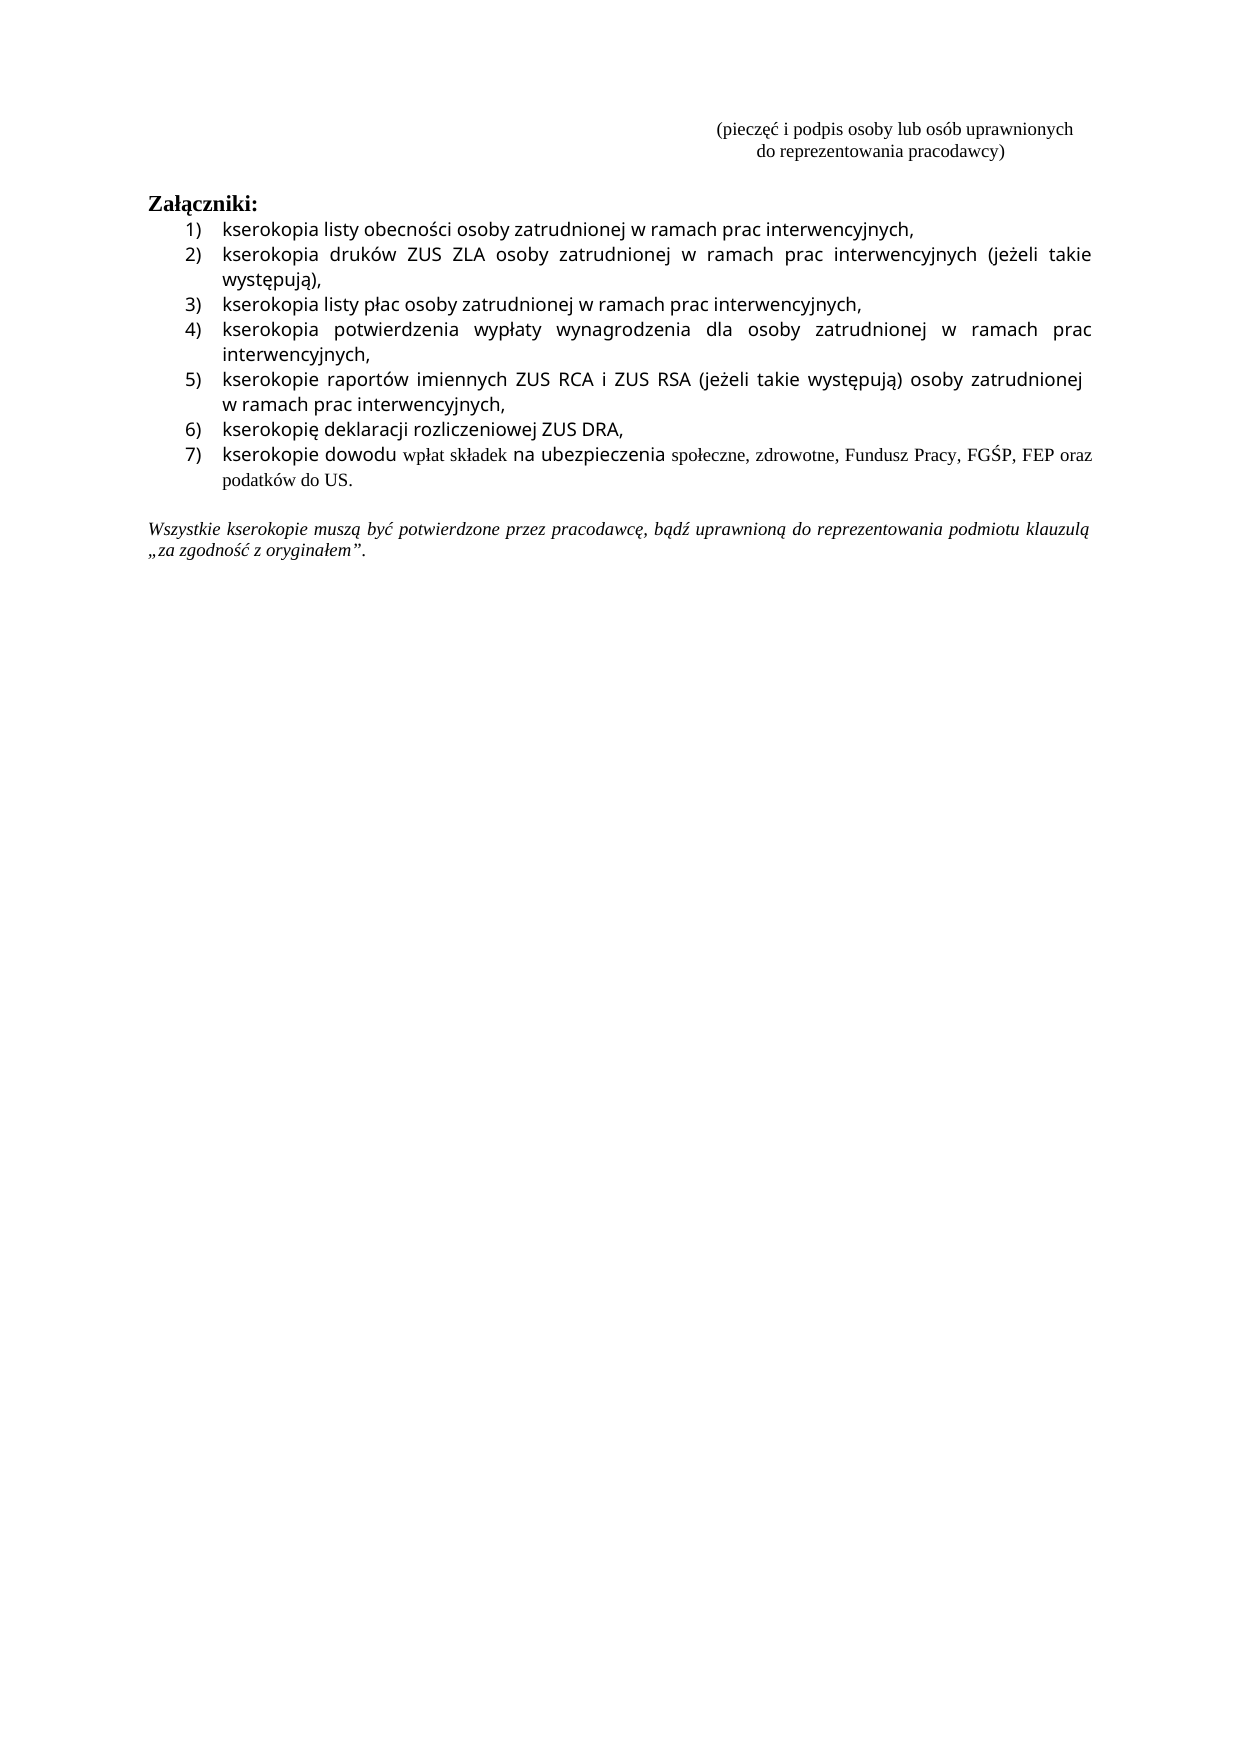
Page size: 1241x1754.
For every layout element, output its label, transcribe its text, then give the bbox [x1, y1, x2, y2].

text Załączniki: [148, 190, 1092, 216]
text (pieczęć i podpis osoby lub osób uprawnionych do reprezentowania pracodawcy) [148, 118, 1092, 161]
list kserokopia potwierdzenia wypłaty wynagrodzenia dla osoby zatrudnionej w ramach prac interwencyjnych, [185, 316, 1092, 366]
text Wszystkie kserokopie muszą być potwierdzone przez pracodawcę, bądź uprawnioną do reprezentowania podmiotu klauzulą „za zgodność z oryginałem”. [148, 518, 1092, 561]
list kserokopie raportów imiennych ZUS RCA i ZUS RSA (jeżeli takie występują) osoby zatrudnionej w ramach prac interwencyjnych, [185, 366, 1092, 416]
list kserokopie dowodu wpłat składek na ubezpieczenia społeczne, zdrowotne, Fundusz Pracy, FGŚP, FEP oraz podatków do US. [185, 441, 1092, 491]
list kserokopia listy obecności osoby zatrudnionej w ramach prac interwencyjnych, [185, 216, 1092, 241]
list kserokopię deklaracji rozliczeniowej ZUS DRA, [185, 416, 1092, 441]
list kserokopia druków ZUS ZLA osoby zatrudnionej w ramach prac interwencyjnych (jeżeli takie występują), [185, 241, 1092, 291]
list kserokopia listy płac osoby zatrudnionej w ramach prac interwencyjnych, [185, 291, 1092, 316]
